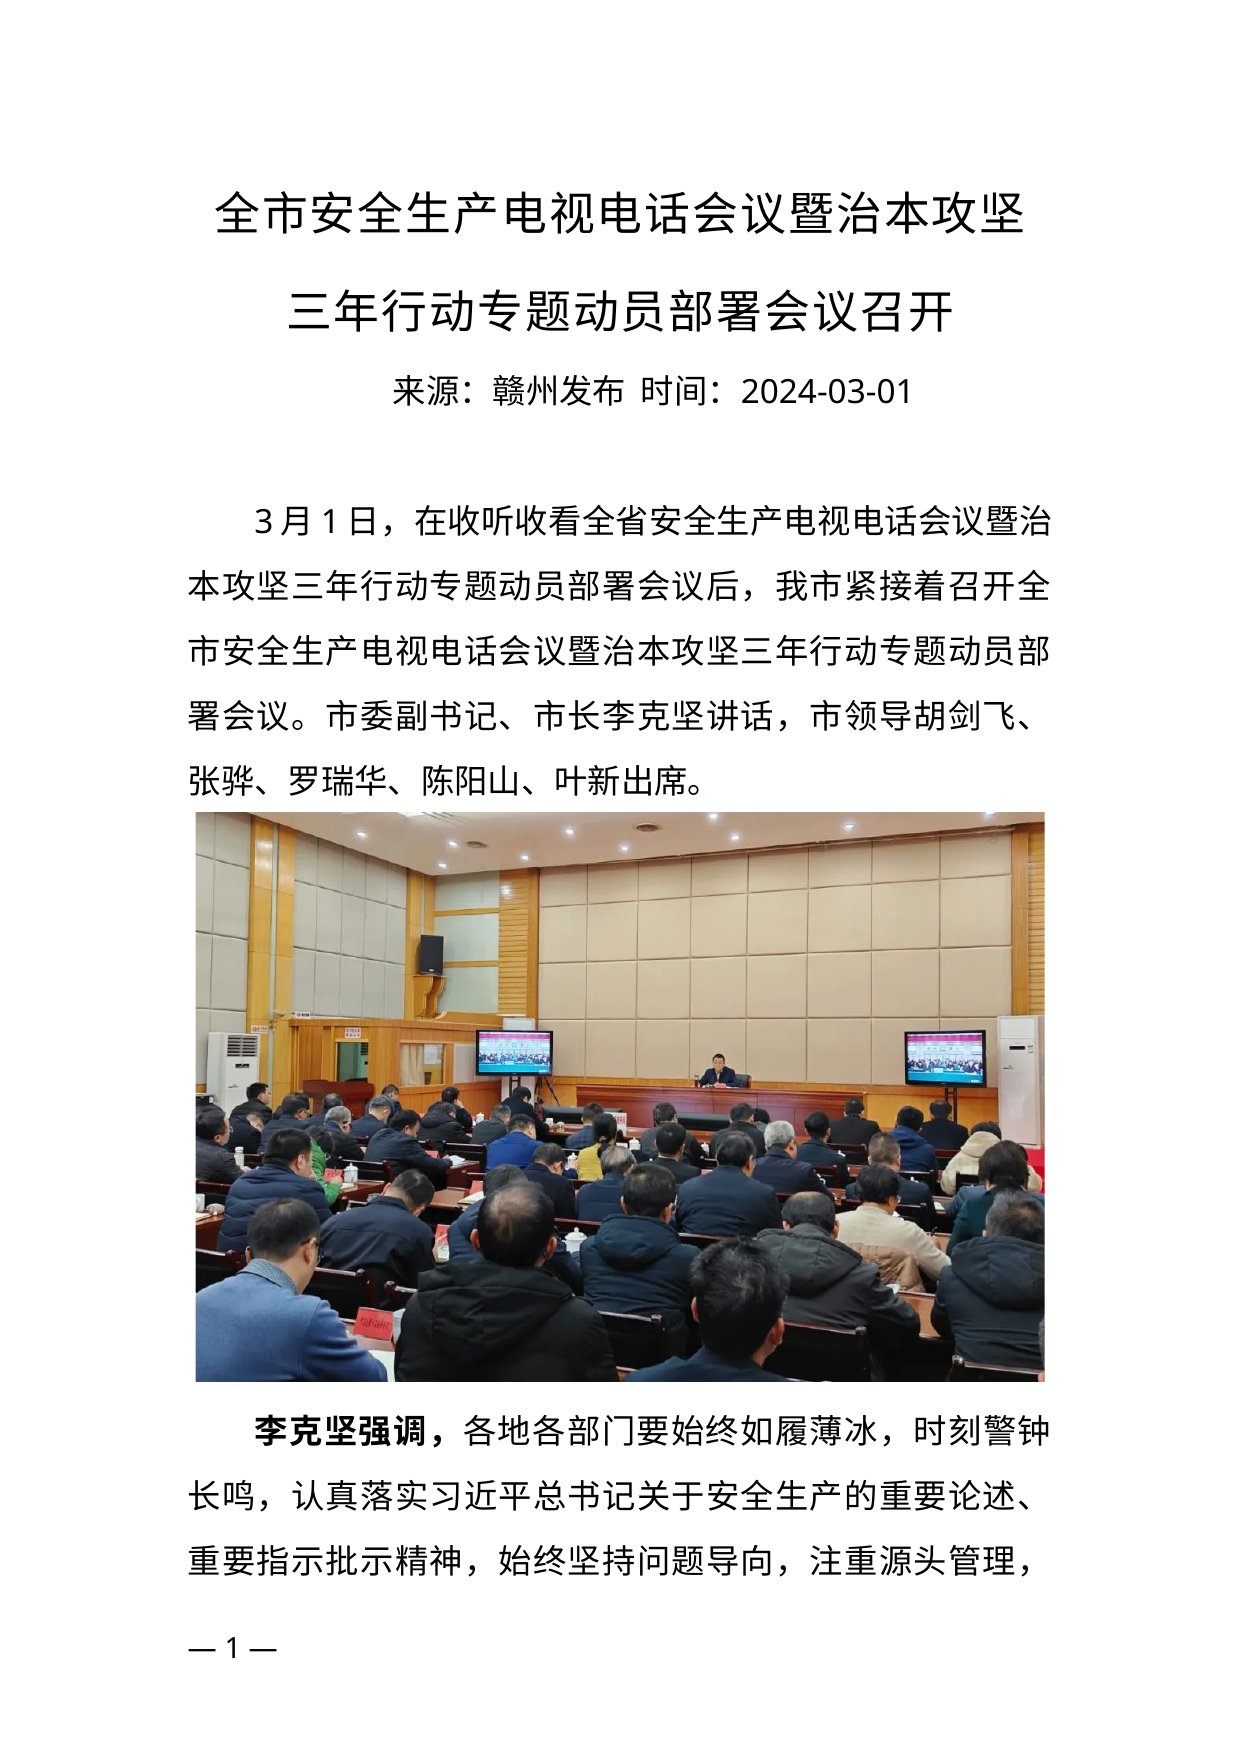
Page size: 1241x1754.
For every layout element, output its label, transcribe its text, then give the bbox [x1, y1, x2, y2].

picture [195, 812, 1045, 1382]
text 来源：赣州发布 时间：2024-03-01 [187, 357, 1053, 422]
subtitle 全市安全生产电视电话会议暨治本攻坚 [187, 162, 1053, 259]
text 3月1日，在收听收看全省安全生产电视电话会议暨治本攻坚三年行动专题动员部署会议后，我市紧接着召开全市安全生产电视电话会议暨治本攻坚三年行动专题动员部署会议。市委副书记、市长李克坚讲话，市领导胡剑飞、张骅、罗瑞华、陈阳山、叶新出席。 [187, 487, 1053, 812]
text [187, 1397, 1053, 1592]
subtitle 三年行动专题动员部署会议召开 [187, 259, 1053, 357]
